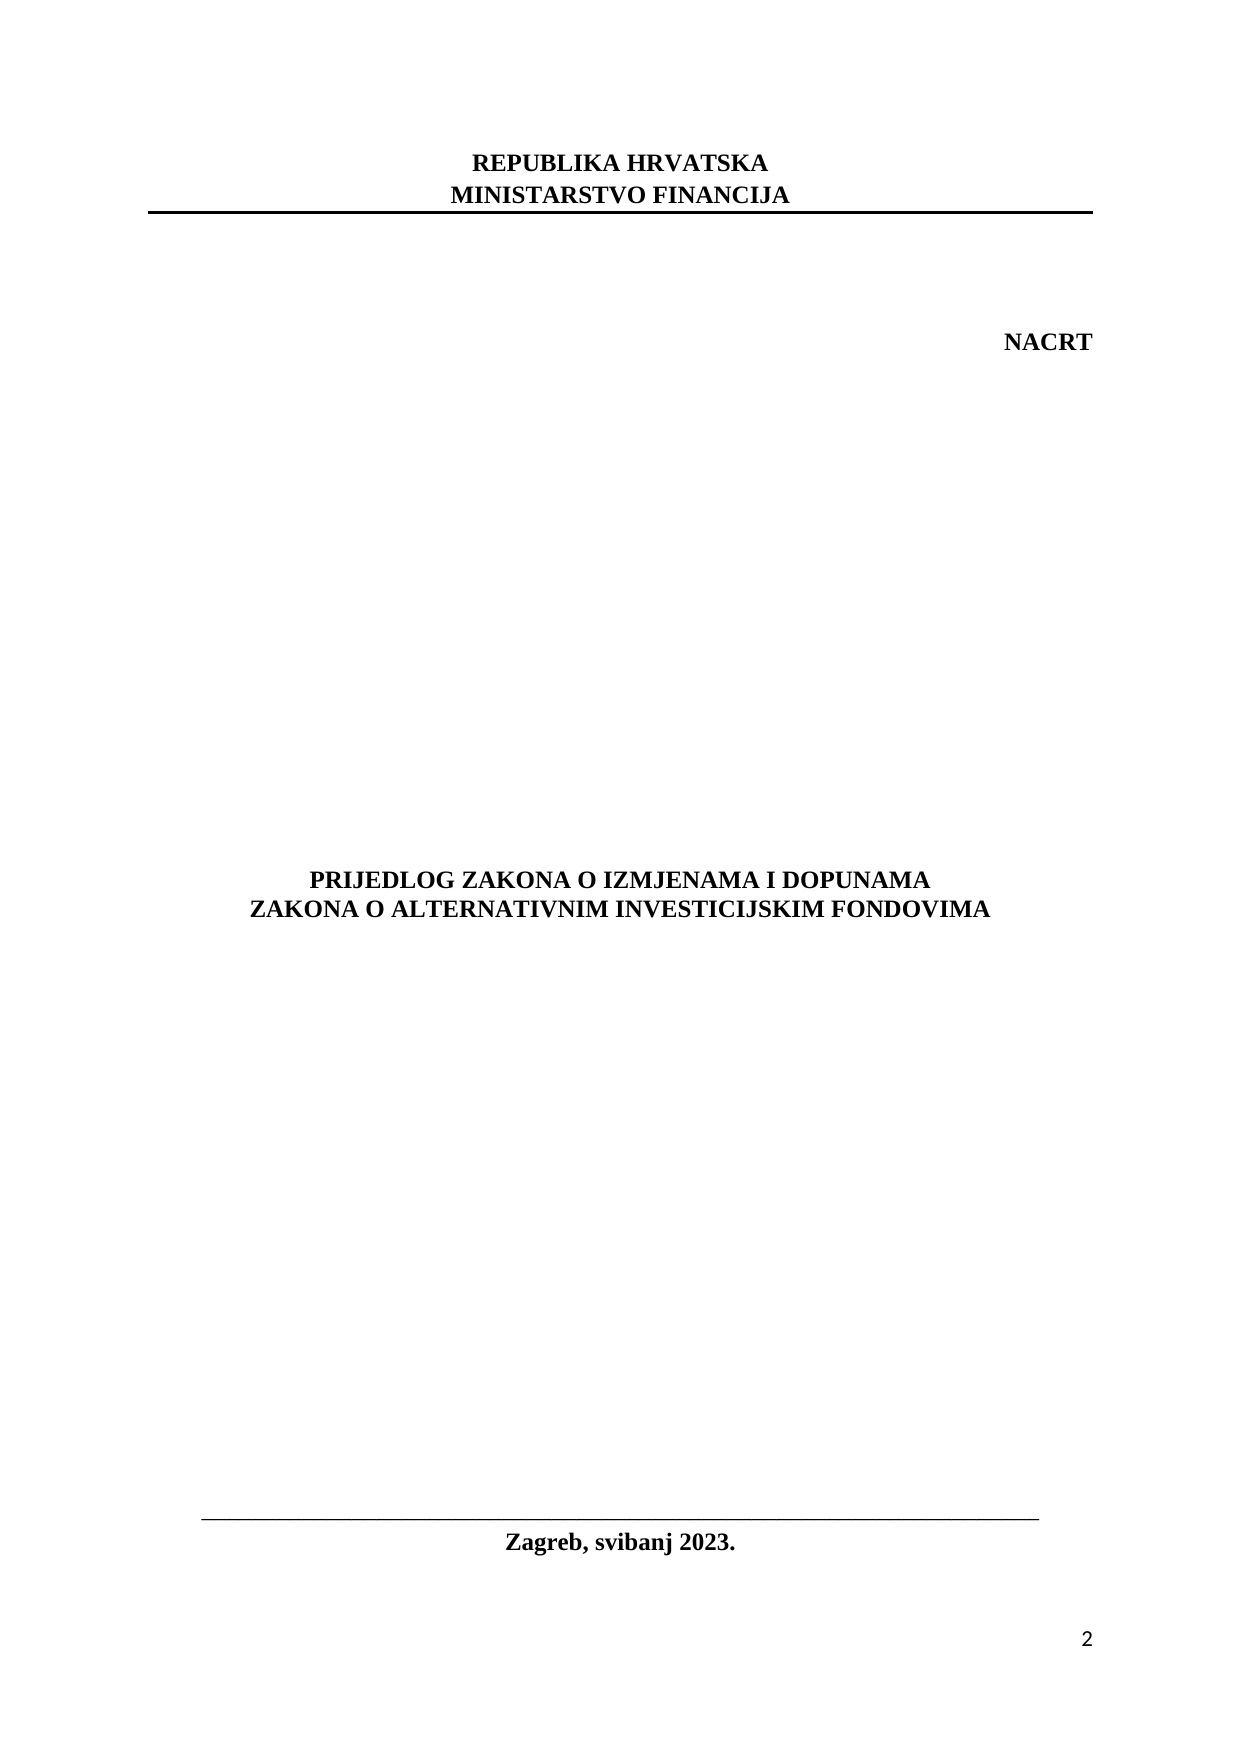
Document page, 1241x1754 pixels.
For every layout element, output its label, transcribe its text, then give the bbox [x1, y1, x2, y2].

text ZAKONA O ALTERNATIVNIM INVESTICIJSKIM FONDOVIMA [148, 894, 1093, 923]
text REPUBLIKA HRVATSKA [148, 148, 1093, 176]
text Zagreb, svibanj 2023. [148, 1527, 1093, 1556]
text MINISTARSTVO FINANCIJA [148, 181, 1093, 211]
text PRIJEDLOG ZAKONA O IZMJENAMA I DOPUNAMA [148, 865, 1093, 894]
text ___________________________________________________________________ [148, 1494, 1093, 1523]
text NACRT [148, 327, 1093, 355]
